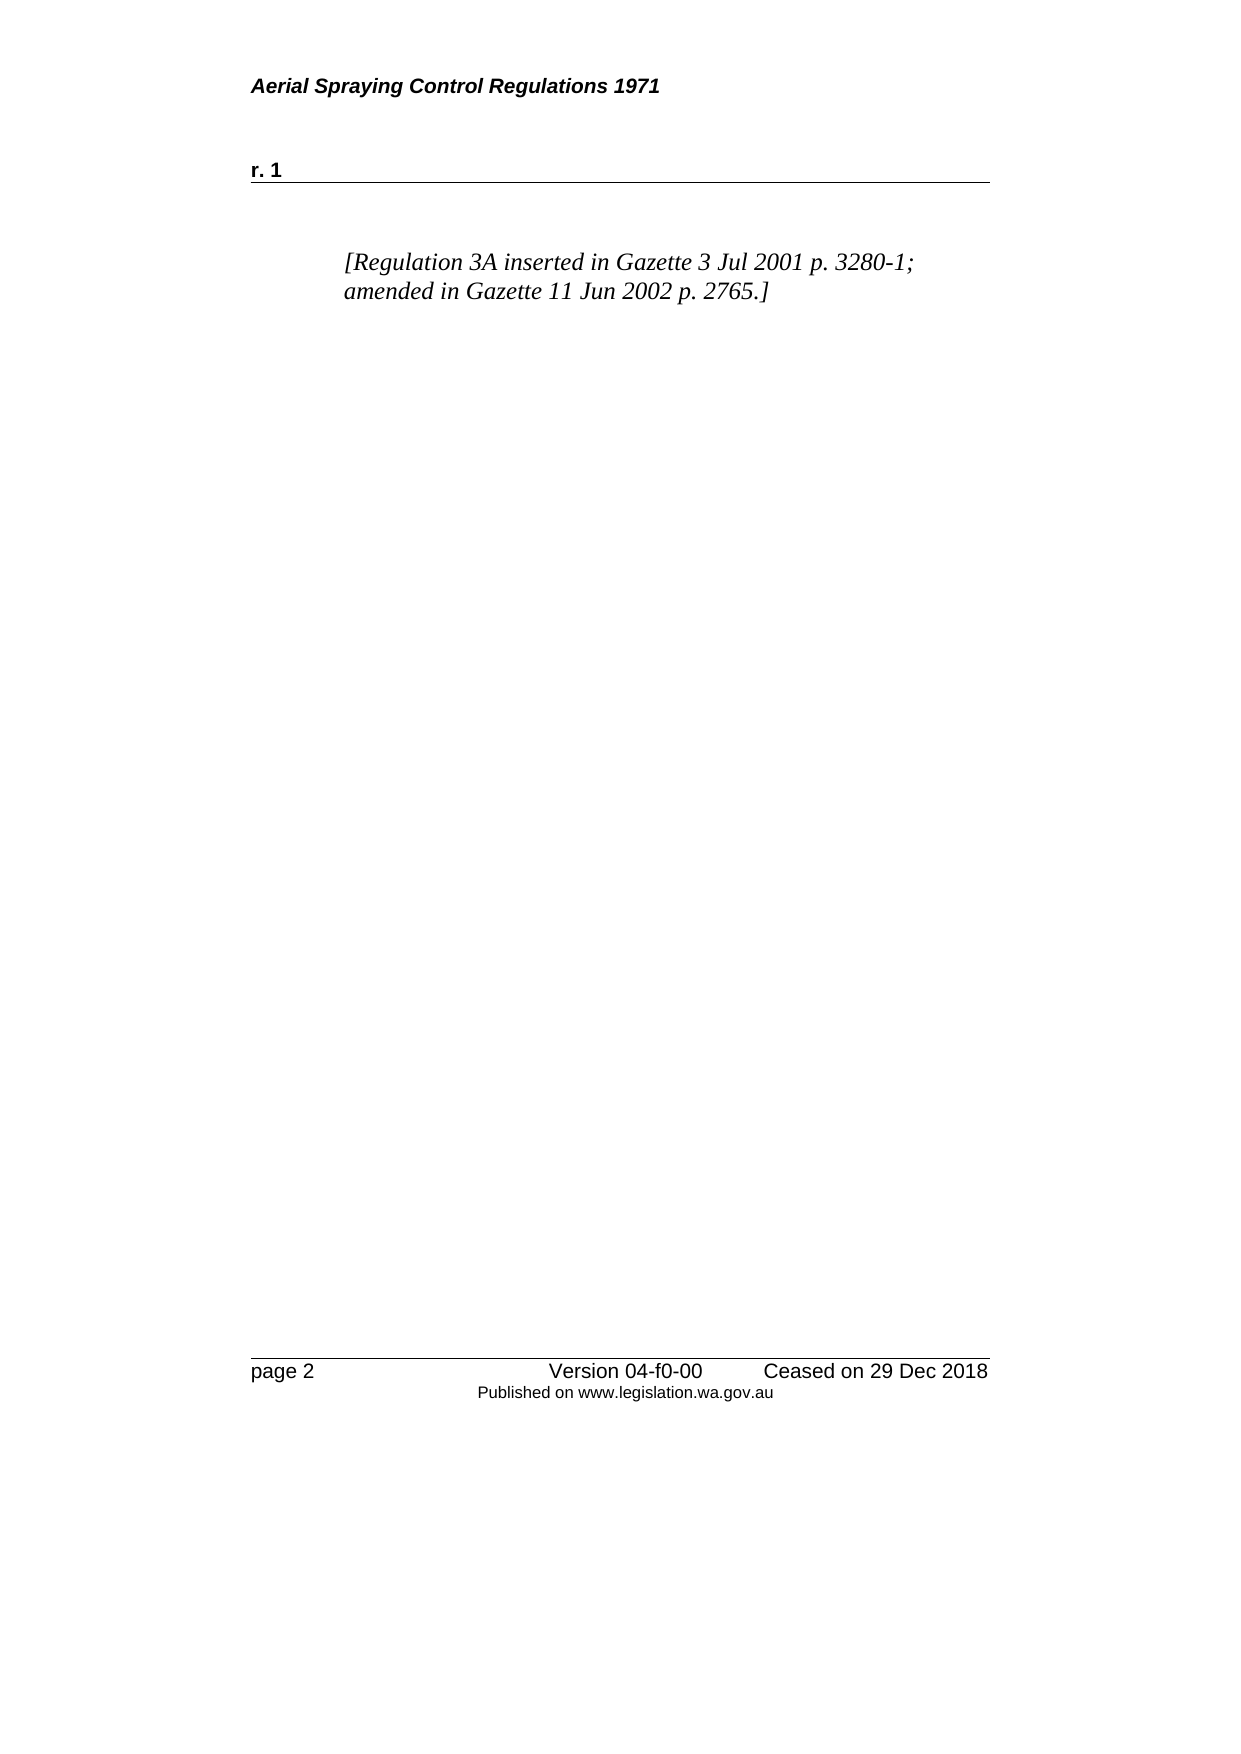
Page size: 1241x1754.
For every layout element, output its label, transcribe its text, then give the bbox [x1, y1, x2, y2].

text [Regulation 3A inserted in Gazette 3 Jul 2001 p. 3280-1; amended in Gazette 11 Jun 2002 p. 2765.] [251, 247, 990, 305]
